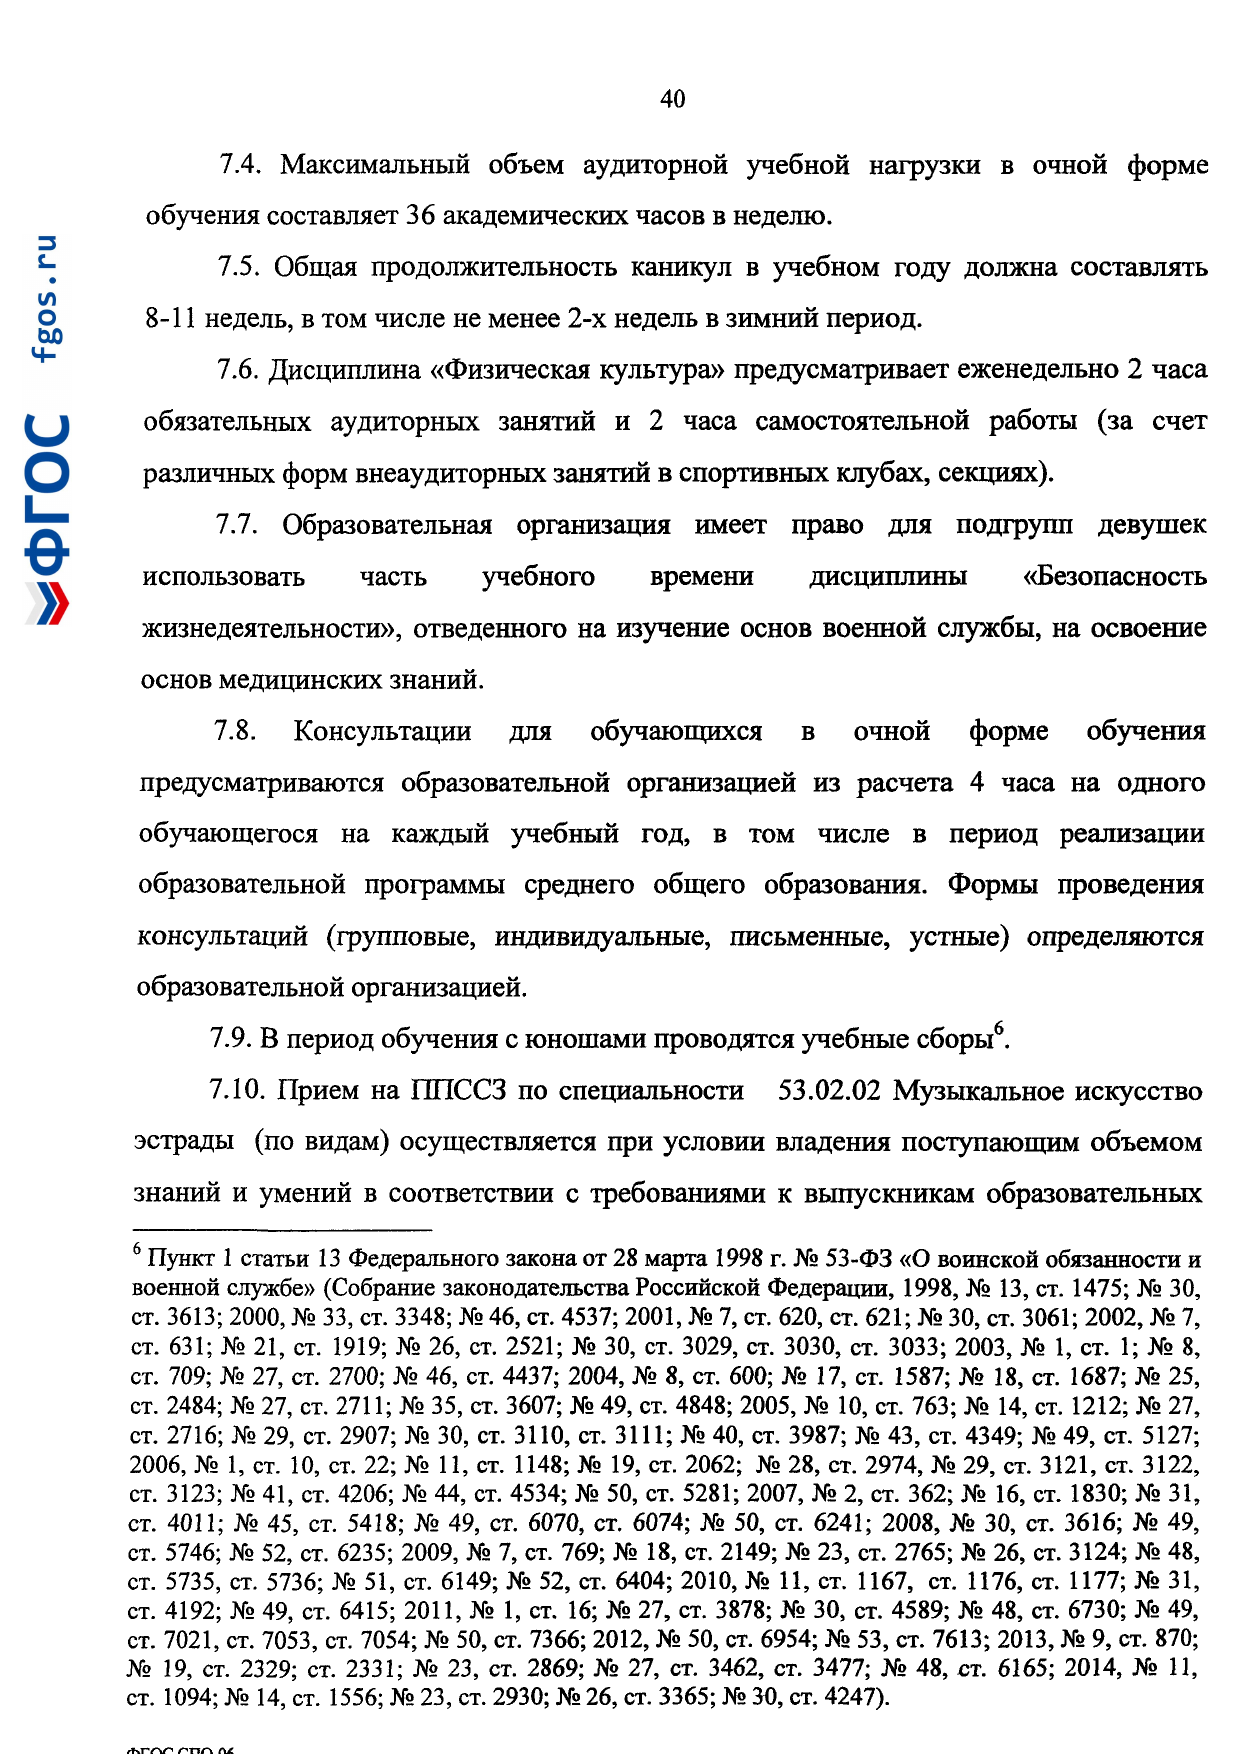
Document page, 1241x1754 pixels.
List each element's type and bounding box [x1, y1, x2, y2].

picture [126, 89, 1209, 1754]
picture [22, 234, 73, 627]
